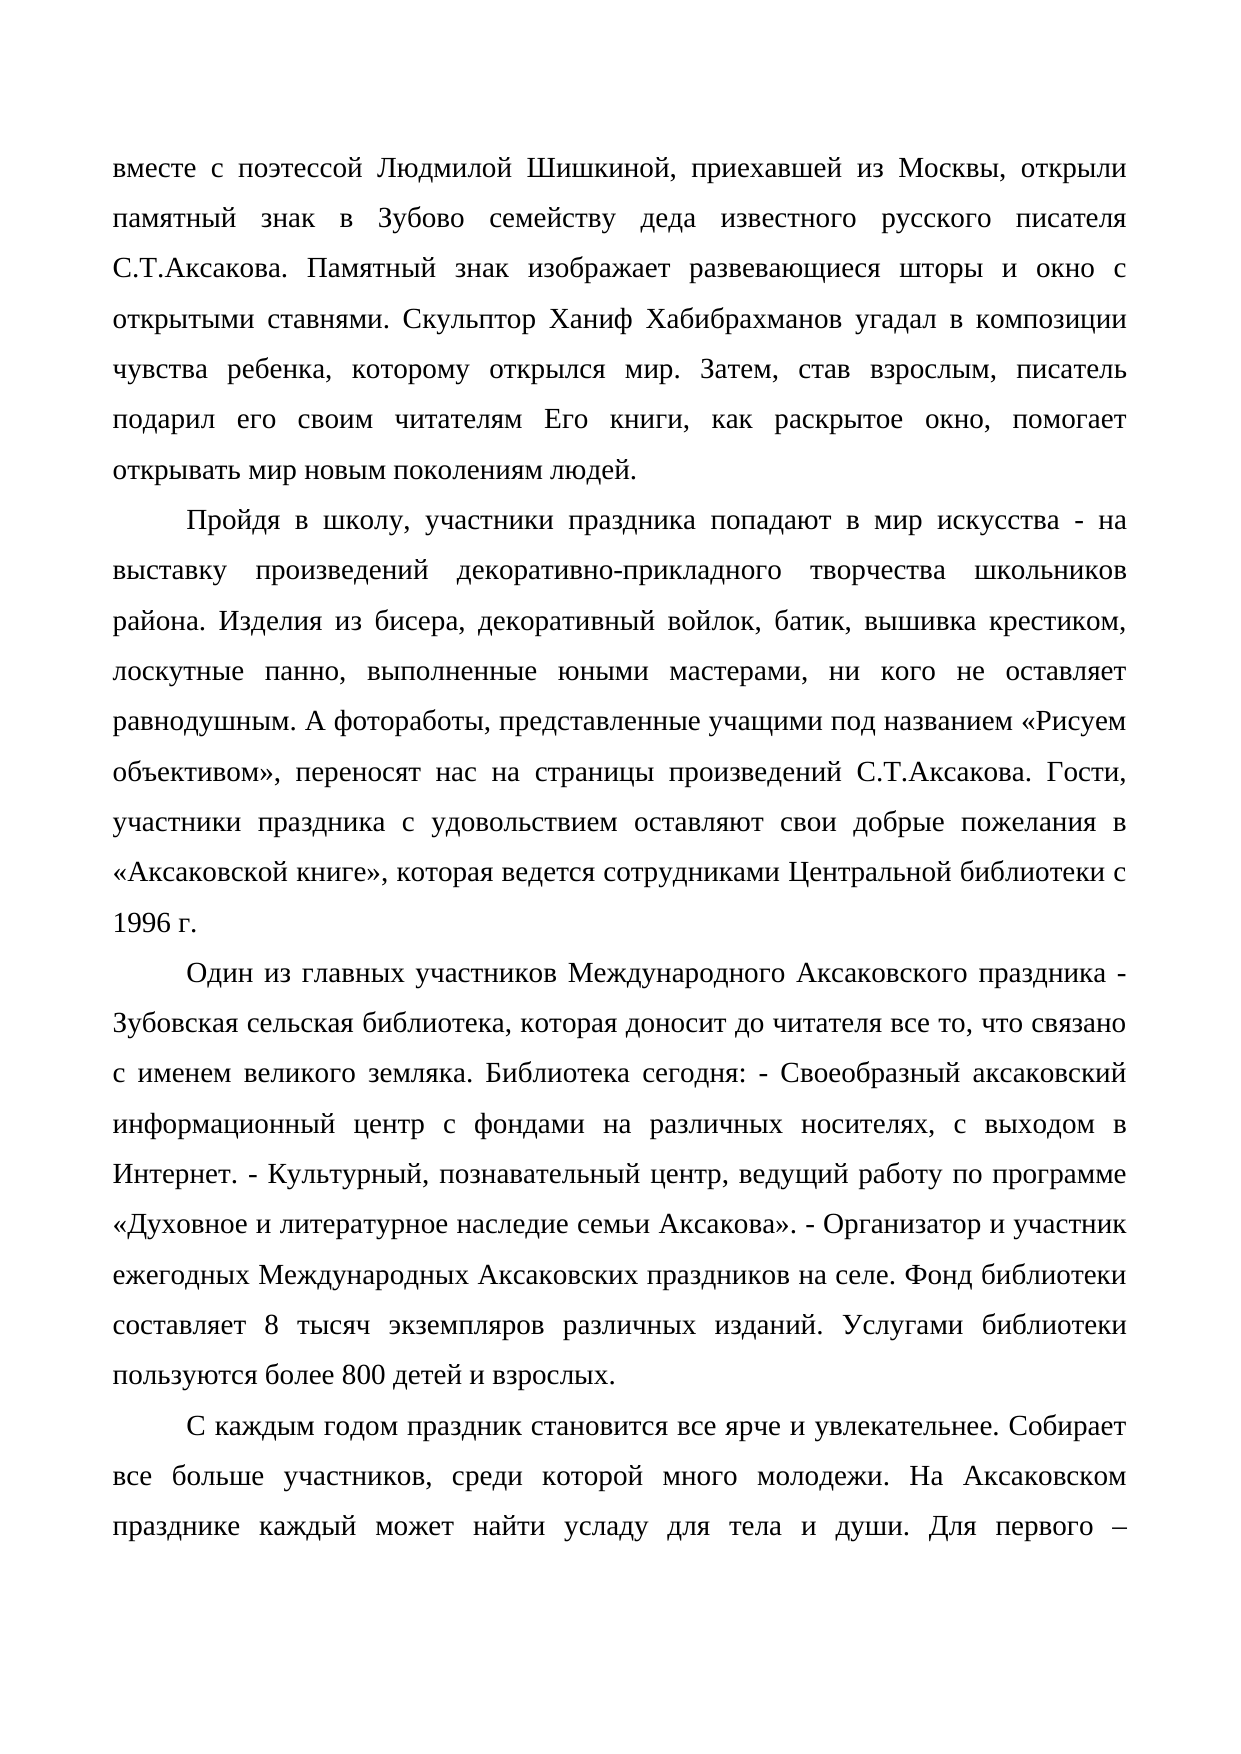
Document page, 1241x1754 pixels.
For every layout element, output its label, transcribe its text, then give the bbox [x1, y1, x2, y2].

text Один из главных участников Международного Аксаковского праздника - Зубовская сельская библиотека, которая доносит до читателя все то, что связано с именем великого земляка. Библиотека сегодня: - Своеобразный аксаковский информационный центр с фондами на различных носителях, с выходом в Интернет. - Культурный, познавательный центр, ведущий работу по программе «Духовное и литературное наследие семьи Аксакова». - Организатор и участник ежегодных Международных Аксаковских праздников на селе. Фонд библиотеки составляет 8 тысяч экземпляров различных изданий. Услугами библиотеки пользуются более 800 детей и взрослых. [112, 955, 1128, 1391]
text Пройдя в школу, участники праздника попадают в мир искусства - на выставку произведений декоративно-прикладного творчества школьников района. Изделия из бисера, декоративный войлок, батик, вышивка крестиком, лоскутные панно, выполненные юными мастерами, ни кого не оставляет равнодушным. А фотоработы, представленные учащими под названием «Рисуем объективом», переносят нас на страницы произведений С.Т.Аксакова. Гости, участники праздника с удовольствием оставляют свои добрые пожелания в «Аксаковской книге», которая ведется сотрудниками Центральной библиотеки с 1996 г. [112, 502, 1128, 938]
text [112, 150, 1128, 485]
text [112, 1408, 1128, 1542]
